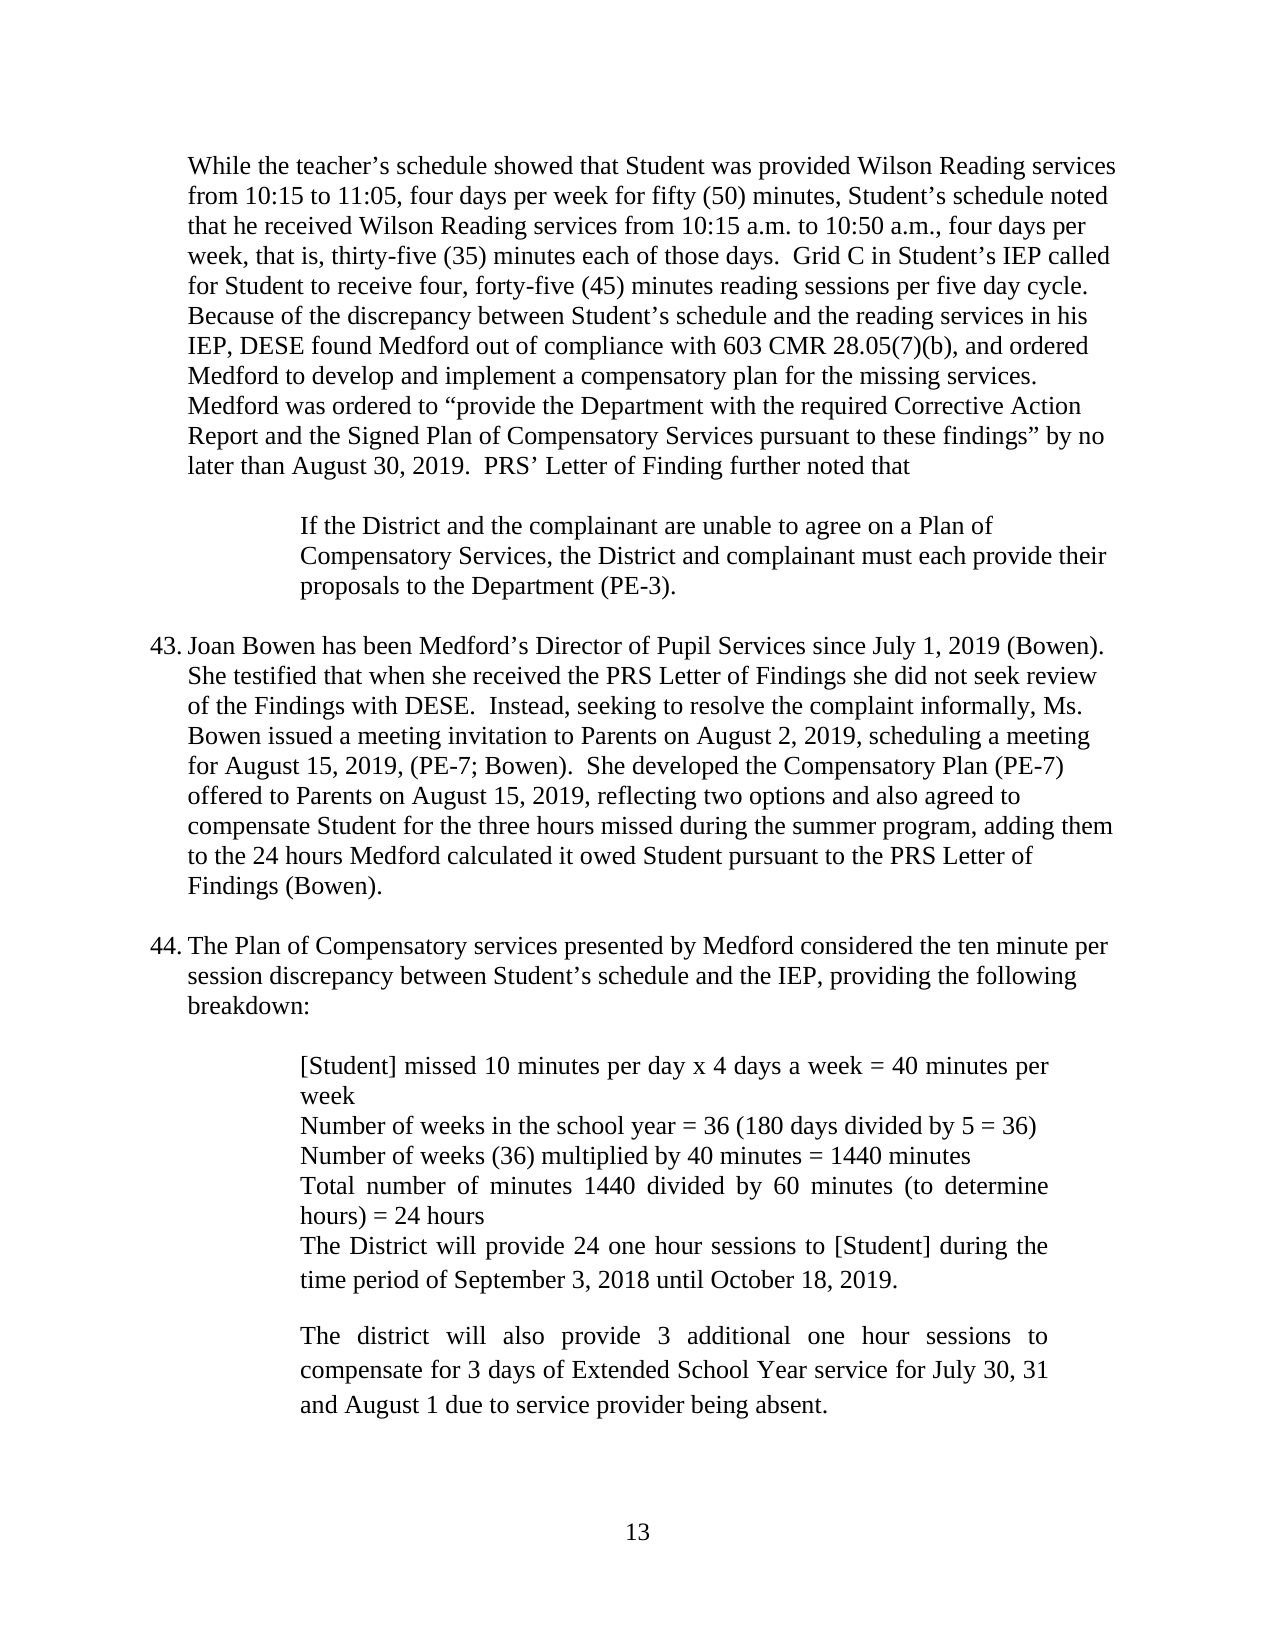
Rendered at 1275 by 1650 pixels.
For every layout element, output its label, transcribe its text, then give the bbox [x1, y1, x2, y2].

list [Student] missed 10 minutes per day x 4 days a week = 40 minutes per week [300, 1050, 1050, 1110]
list The Plan of Compensatory services presented by Medford considered the ten minute per session discrepancy between Student’s schedule and the IEP, providing the following breakdown: [150, 930, 1125, 1020]
list Number of weeks (36) multiplied by 40 minutes = 1440 minutes [300, 1140, 1050, 1170]
list Joan Bowen has been Medford’s Director of Pupil Services since July 1, 2019 (Bowen). She testified that when she received the PRS Letter of Findings she did not seek review of the Findings with DESE. Instead, seeking to resolve the complaint informally, Ms. Bowen issued a meeting invitation to Parents on August 2, 2019, scheduling a meeting for August 15, 2019, (PE-7; Bowen). She developed the Compensatory Plan (PE-7) offered to Parents on August 15, 2019, reflecting two options and also agreed to compensate Student for the three hours missed during the summer program, adding them to the 24 hours Medford calculated it owed Student pursuant to the PRS Letter of Findings (Bowen). [150, 630, 1125, 900]
list Number of weeks in the school year = 36 (180 days divided by 5 = 36) [300, 1110, 1050, 1140]
list If the District and the complainant are unable to agree on a Plan of Compensatory Services, the District and complainant must each provide their proposals to the Department (PE-3). [300, 510, 1125, 600]
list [150, 150, 1125, 480]
text The District will provide 24 one hour sessions to [Student] during the time period of September 3, 2018 until October 18, 2019. [300, 1230, 1050, 1294]
text The district will also provide 3 additional one hour sessions to compensate for 3 days of Extended School Year service for July 30, 31 and August 1 due to service provider being absent. [300, 1320, 1050, 1419]
list Total number of minutes 1440 divided by 60 minutes (to determine hours) = 24 hours [300, 1170, 1050, 1230]
